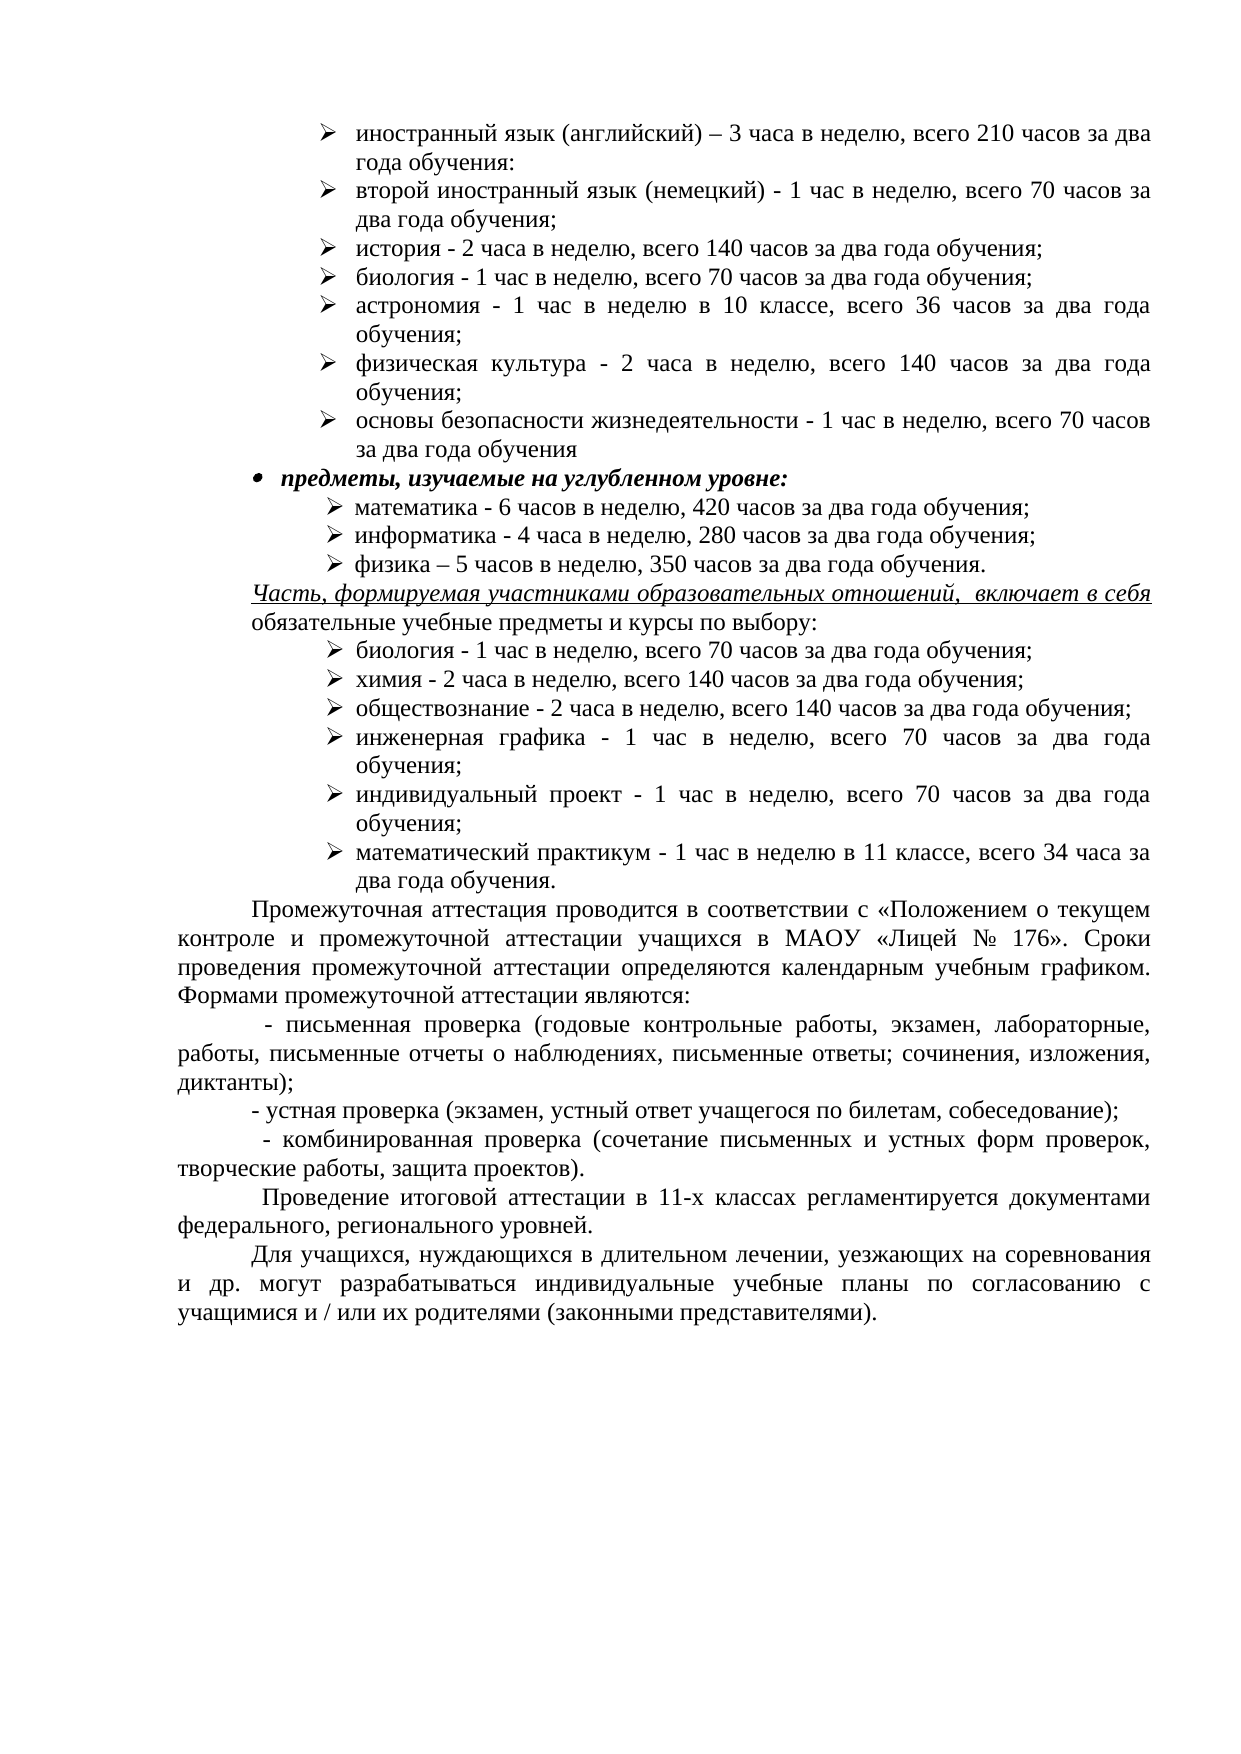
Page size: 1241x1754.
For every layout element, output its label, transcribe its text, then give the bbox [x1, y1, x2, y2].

list биология - 1 час в неделю, всего 70 часов за два года обучения; [325, 636, 1152, 664]
list иностранный язык (английский) – 3 часа в неделю, всего 210 часов за два года обучения: [318, 118, 1152, 176]
list физика – 5 часов в неделю, 350 часов за два года обучения. [325, 549, 1152, 578]
list химия - 2 часа в неделю, всего 140 часов за два года обучения; [325, 664, 1152, 693]
list Часть, формируемая участниками образовательных отношений, включает в себя обязательные учебные предметы и курсы по выбору: [251, 578, 1152, 603]
list Часть, формируемая участниками образовательных отношений, включает в себя обязательные учебные предметы и курсы по выбору: [251, 604, 1152, 636]
list математика - 6 часов в неделю, 420 часов за два года обучения; [325, 492, 1152, 521]
list предметы, изучаемые на углубленном уровне: [251, 463, 1152, 492]
list информатика - 4 часа в неделю, 280 часов за два года обучения; [325, 521, 1152, 549]
text - комбинированная проверка (сочетание письменных и устных форм проверок, творческие работы, защита проектов). [177, 1124, 1152, 1182]
text - устная проверка (экзамен, устный ответ учащегося по билетам, собеседование); [177, 1096, 1152, 1124]
list основы безопасности жизнедеятельности - 1 час в неделю, всего 70 часов за два года обучения [318, 406, 1152, 463]
text Проведение итоговой аттестации в 11-х классах регламентируется документами федерального, регионального уровней. [177, 1182, 1152, 1239]
list астрономия - 1 час в неделю в 10 классе, всего 36 часов за два года обучения; [318, 291, 1152, 348]
list биология - 1 час в неделю, всего 70 часов за два года обучения; [318, 262, 1152, 291]
list инженерная графика - 1 час в неделю, всего 70 часов за два года обучения; [325, 722, 1152, 779]
list второй иностранный язык (немецкий) - 1 час в неделю, всего 70 часов за два года обучения; [318, 176, 1152, 233]
list история - 2 часа в неделю, всего 140 часов за два года обучения; [318, 233, 1152, 262]
list математический практикум - 1 час в неделю в 11 классе, всего 34 часа за два года обучения. [325, 837, 1152, 894]
text - письменная проверка (годовые контрольные работы, экзамен, лабораторные, работы, письменные отчеты о наблюдениях, письменные ответы; сочинения, изложения, диктанты); [177, 1009, 1152, 1096]
list обществознание - 2 часа в неделю, всего 140 часов за два года обучения; [325, 693, 1152, 722]
text Промежуточная аттестация проводится в соответствии с «Положением о текущем контроле и промежуточной аттестации учащихся в МАОУ «Лицей № 176». Сроки проведения промежуточной аттестации определяются календарным учебным графиком. Формами промежуточной аттестации являются: [177, 894, 1152, 1009]
list индивидуальный проект - 1 час в неделю, всего 70 часов за два года обучения; [325, 779, 1152, 837]
text Для учащихся, нуждающихся в длительном лечении, уезжающих на соревнования и др. могут разрабатываться индивидуальные учебные планы по согласованию с учащимися и / или их родителями (законными представителями). [177, 1239, 1152, 1326]
list физическая культура - 2 часа в неделю, всего 140 часов за два года обучения; [318, 348, 1152, 406]
